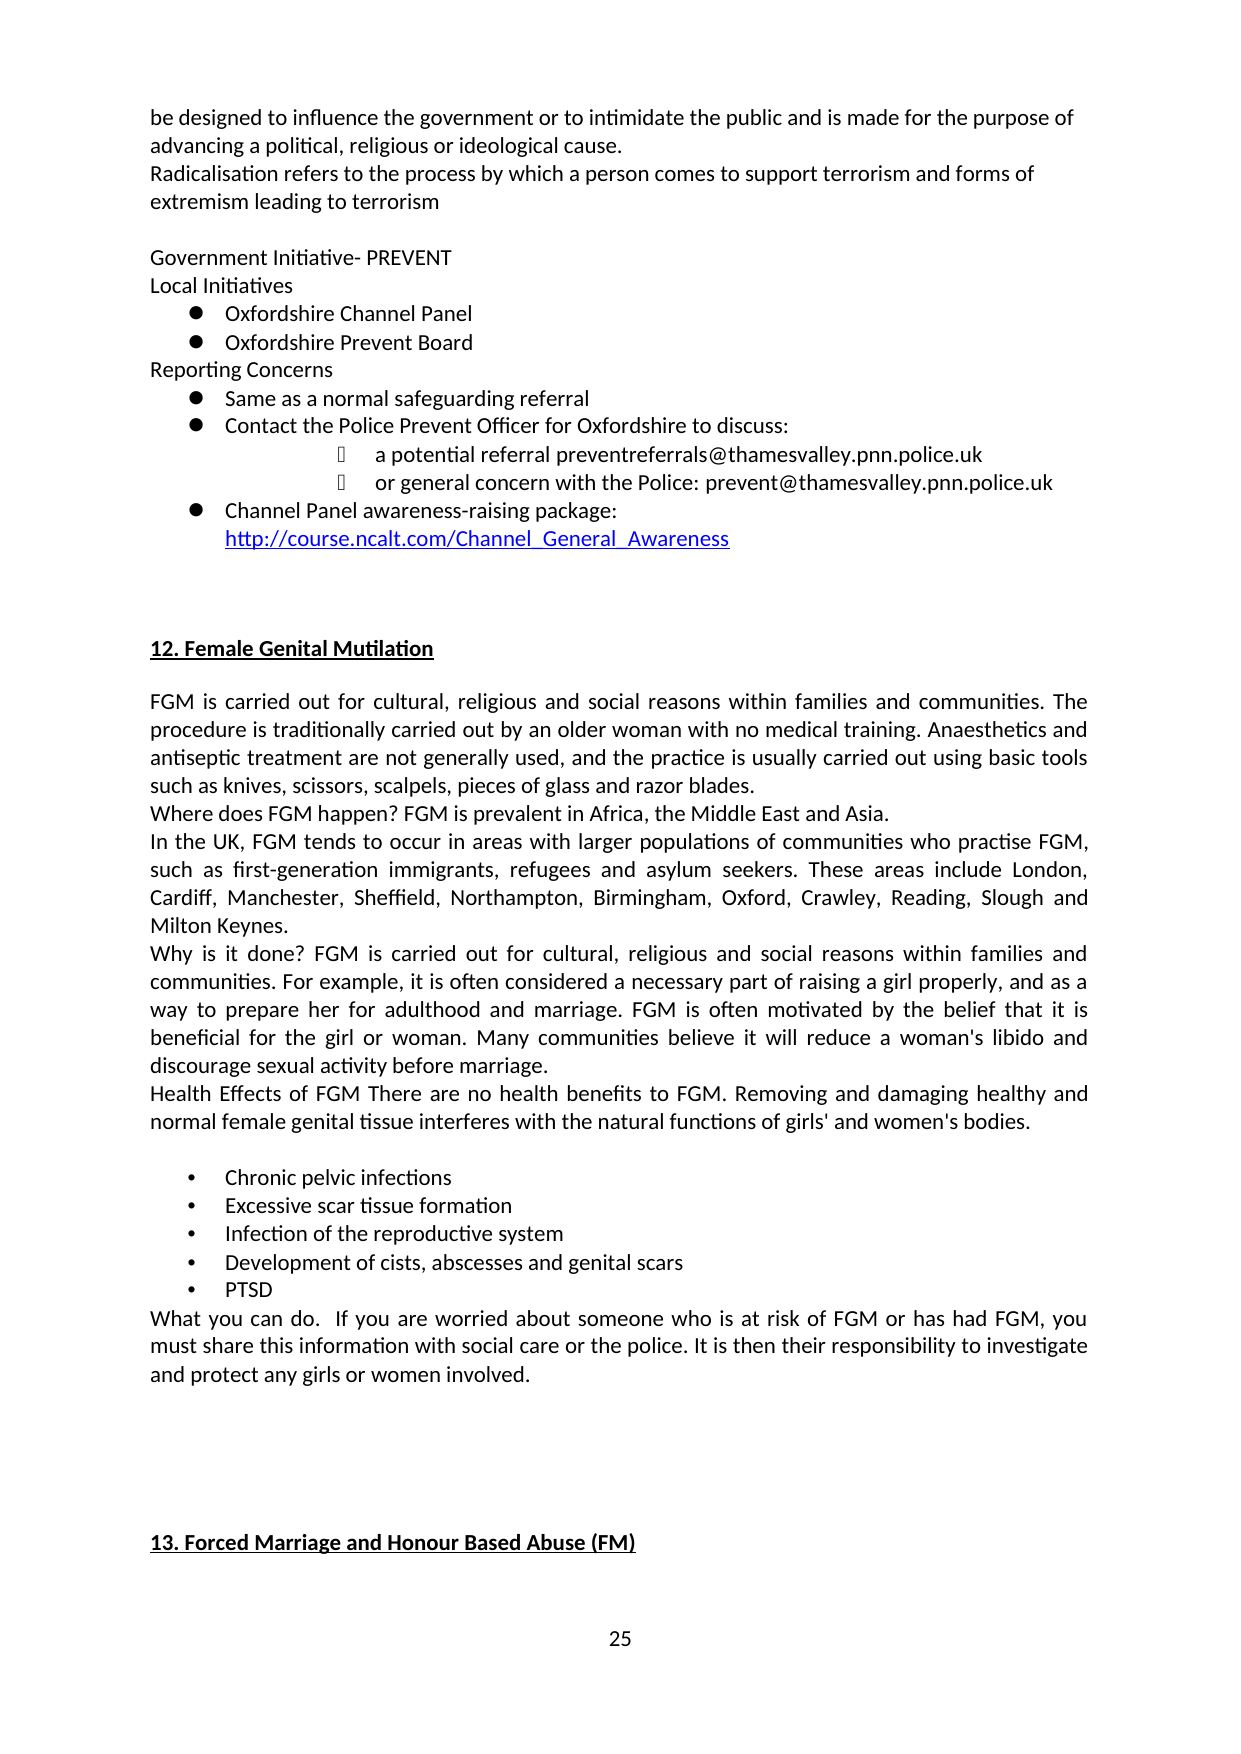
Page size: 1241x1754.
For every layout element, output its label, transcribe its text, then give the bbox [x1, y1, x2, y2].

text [150, 103, 1090, 159]
list a potential referral preventreferrals@thamesvalley.pnn.police.uk [337, 440, 1090, 468]
list Oxfordshire Channel Panel [187, 299, 1090, 328]
list PTSD [187, 1276, 1090, 1304]
text Government Initiative- PREVENT [150, 243, 1090, 272]
text FGM is carried out for cultural, religious and social reasons within families and communities. The procedure is traditionally carried out by an older woman with no medical training. Anaesthetics and antiseptic treatment are not generally used, and the practice is usually carried out using basic tools such as knives, scissors, scalpels, pieces of glass and razor blades. [150, 687, 1090, 799]
text Radicalisation refers to the process by which a person comes to support terrorism and forms of extremism leading to terrorism [150, 159, 1090, 216]
list Development of cists, abscesses and genital scars [187, 1248, 1090, 1276]
text Local Initiatives [150, 272, 1090, 299]
text Where does FGM happen? FGM is prevalent in Africa, the Middle East and Asia. [150, 799, 1090, 827]
list or general concern with the Police: prevent@thamesvalley.pnn.police.uk [337, 468, 1090, 496]
list Chronic pelvic infections [187, 1163, 1090, 1192]
text In the UK, FGM tends to occur in areas with larger populations of communities who practise FGM, such as first-generation immigrants, refugees and asylum seekers. These areas include London, Cardiff, Manchester, Sheffield, Northampton, Birmingham, Oxford, Crawley, Reading, Slough and Milton Keynes. [150, 827, 1090, 939]
text Health Effects of FGM There are no health benefits to FGM. Removing and damaging healthy and normal female genital tissue interferes with the natural functions of girls' and women's bodies. [150, 1079, 1090, 1136]
list Oxfordshire Prevent Board [187, 328, 1090, 356]
text What you can do. If you are worried about someone who is at risk of FGM or has had FGM, you must share this information with social care or the police. It is then their responsibility to investigate and protect any girls or women involved. [150, 1304, 1090, 1388]
list Same as a normal safeguarding referral [187, 384, 1090, 412]
list Excessive scar tissue formation [187, 1192, 1090, 1219]
text Reporting Concerns [150, 356, 1090, 384]
list Channel Panel awareness-raising package: http://course.ncalt.com/Channel_General_Awareness [187, 496, 1090, 552]
text 13. Forced Marriage and Honour Based Abuse (FM) [150, 1528, 1090, 1556]
list Infection of the reproductive system [187, 1219, 1090, 1248]
list Contact the Police Prevent Officer for Oxfordshire to discuss: [187, 412, 1090, 440]
text 12. Female Genital Mutilation [150, 634, 1090, 662]
text Why is it done? FGM is carried out for cultural, religious and social reasons within families and communities. For example, it is often considered a necessary part of raising a girl properly, and as a way to prepare her for adulthood and marriage. FGM is often motivated by the belief that it is beneficial for the girl or woman. Many communities believe it will reduce a woman's libido and discourage sexual activity before marriage. [150, 939, 1090, 1079]
